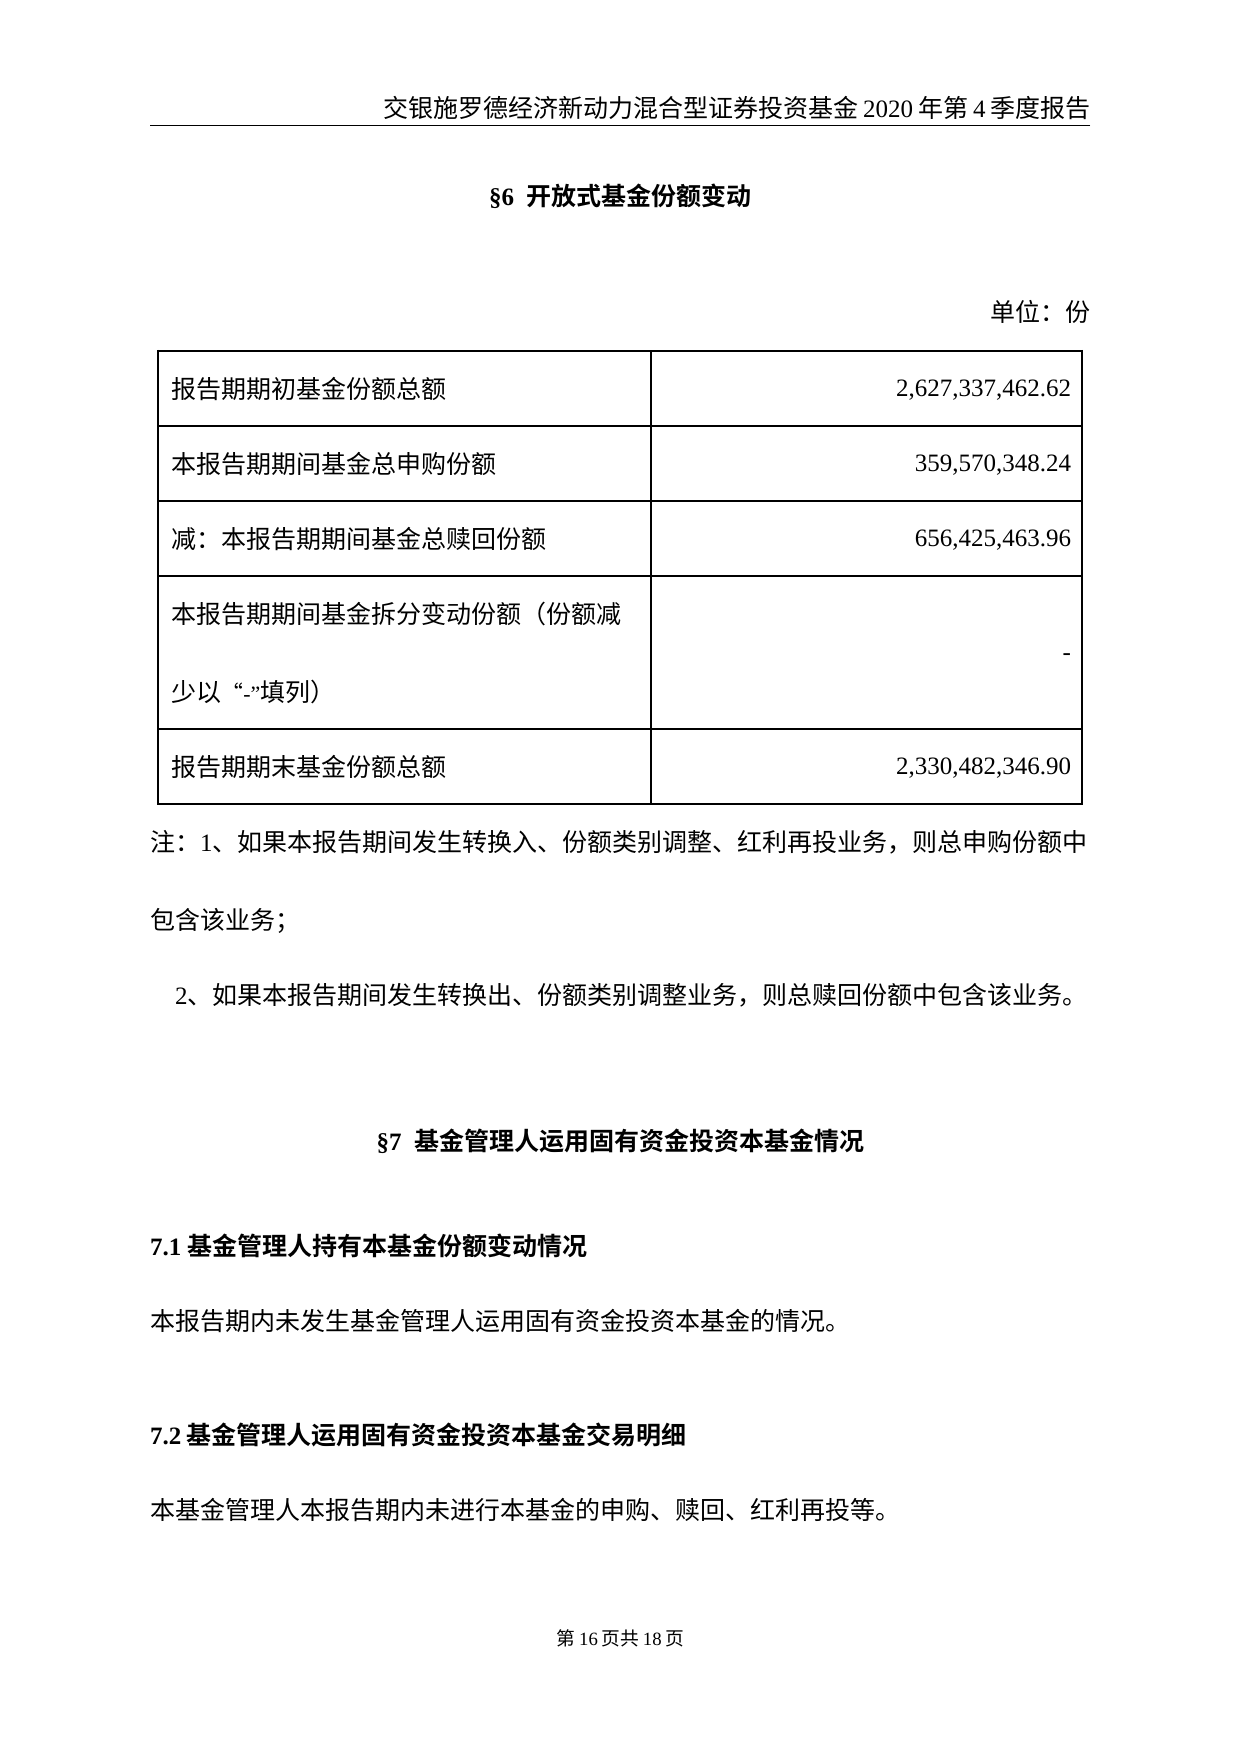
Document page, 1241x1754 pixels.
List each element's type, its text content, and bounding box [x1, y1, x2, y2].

subtitle §7 基金管理人运用固有资金投资本基金情况 [150, 1107, 1090, 1172]
text 7.1 基金管理人持有本基金份额变动情况 [150, 1212, 1090, 1277]
subtitle §6 开放式基金份额变动 [150, 162, 1090, 227]
text 单位：份 [152, 278, 1090, 343]
table_header 报告期期初基金份额总额 [159, 352, 650, 425]
text 本基金管理人本报告期内未进行本基金的申购、赎回、红利再投等。 [150, 1476, 1090, 1541]
table_cell - [652, 577, 1081, 728]
table_cell 本报告期期间基金总申购份额 [159, 427, 650, 500]
table_cell 359,570,348.24 [652, 427, 1081, 500]
table_cell 2,330,482,346.90 [652, 730, 1081, 803]
text 注：1、如果本报告期间发生转换入、份额类别调整、红利再投业务，则总申购份额中包含该业务； [150, 808, 1090, 951]
text 2、如果本报告期间发生转换出、份额类别调整业务，则总赎回份额中包含该业务。 [150, 961, 1090, 1026]
text 7.2基金管理人运用固有资金投资本基金交易明细 [150, 1401, 1090, 1466]
table_cell 减：本报告期期间基金总赎回份额 [159, 502, 650, 575]
table_header 2,627,337,462.62 [652, 352, 1081, 425]
table_cell 本报告期期间基金拆分变动份额（份额减少以“-”填列） [159, 577, 650, 728]
text 本报告期内未发生基金管理人运用固有资金投资本基金的情况。 [150, 1287, 1090, 1352]
table_cell 656,425,463.96 [652, 502, 1081, 575]
table_cell 报告期期末基金份额总额 [159, 730, 650, 803]
